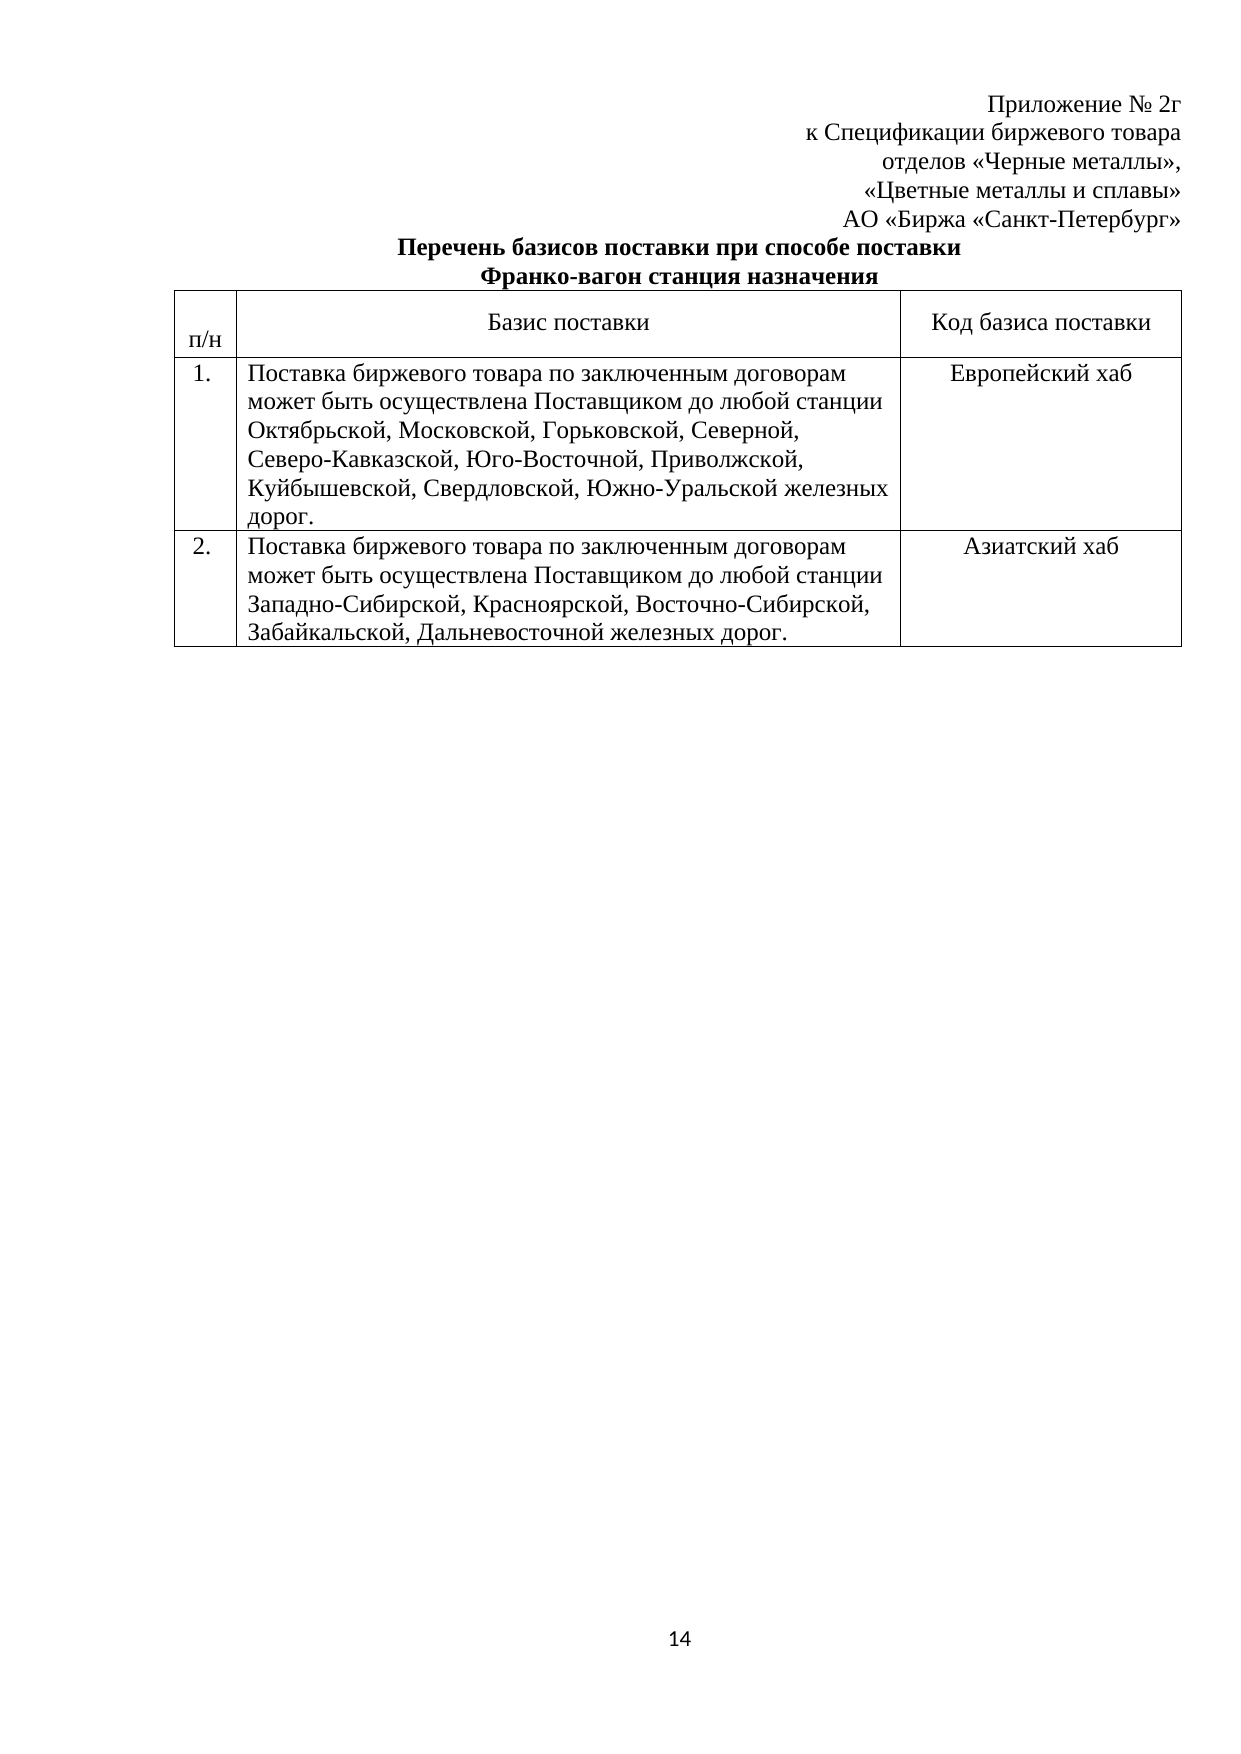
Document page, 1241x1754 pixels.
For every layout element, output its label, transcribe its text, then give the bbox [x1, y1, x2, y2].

text Перечень базисов поставки при способе поставки [177, 232, 1181, 261]
table_header Базис поставки [237, 291, 900, 357]
table_cell Европейский хаб [901, 358, 1181, 530]
text Франко-вагон станция назначения [177, 261, 1181, 290]
subtitle отделов «Черные металлы», [177, 146, 1181, 175]
table_cell Поставка биржевого товара по заключенным договорам может быть осуществлена Поставщиком до любой станции Октябрьской, Московской, Горьковской, Северной, Северо-Кавказской, Юго-Восточной, Приволжской, Куйбышевской, Свердловской, Южно-Уральской железных дорог. [237, 358, 900, 530]
subtitle «Цветные металлы и сплавы» [177, 175, 1181, 204]
subtitle АО «Биржа «Санкт-Петербург» [177, 204, 1181, 232]
table_cell 1. [175, 358, 236, 530]
table_header Код базиса поставки [901, 291, 1181, 357]
table_cell 2. [175, 531, 236, 646]
subtitle к Спецификации биржевого товара [177, 117, 1181, 146]
table_cell Поставка биржевого товара по заключенным договорам может быть осуществлена Поставщиком до любой станции Западно-Сибирской, Красноярской, Восточно-Сибирской, Забайкальской, Дальневосточной железных дорог. [237, 531, 900, 646]
table_cell Азиатский хаб [901, 531, 1181, 646]
table_header п/н [175, 291, 236, 357]
subtitle Приложение № 2г [177, 89, 1181, 117]
